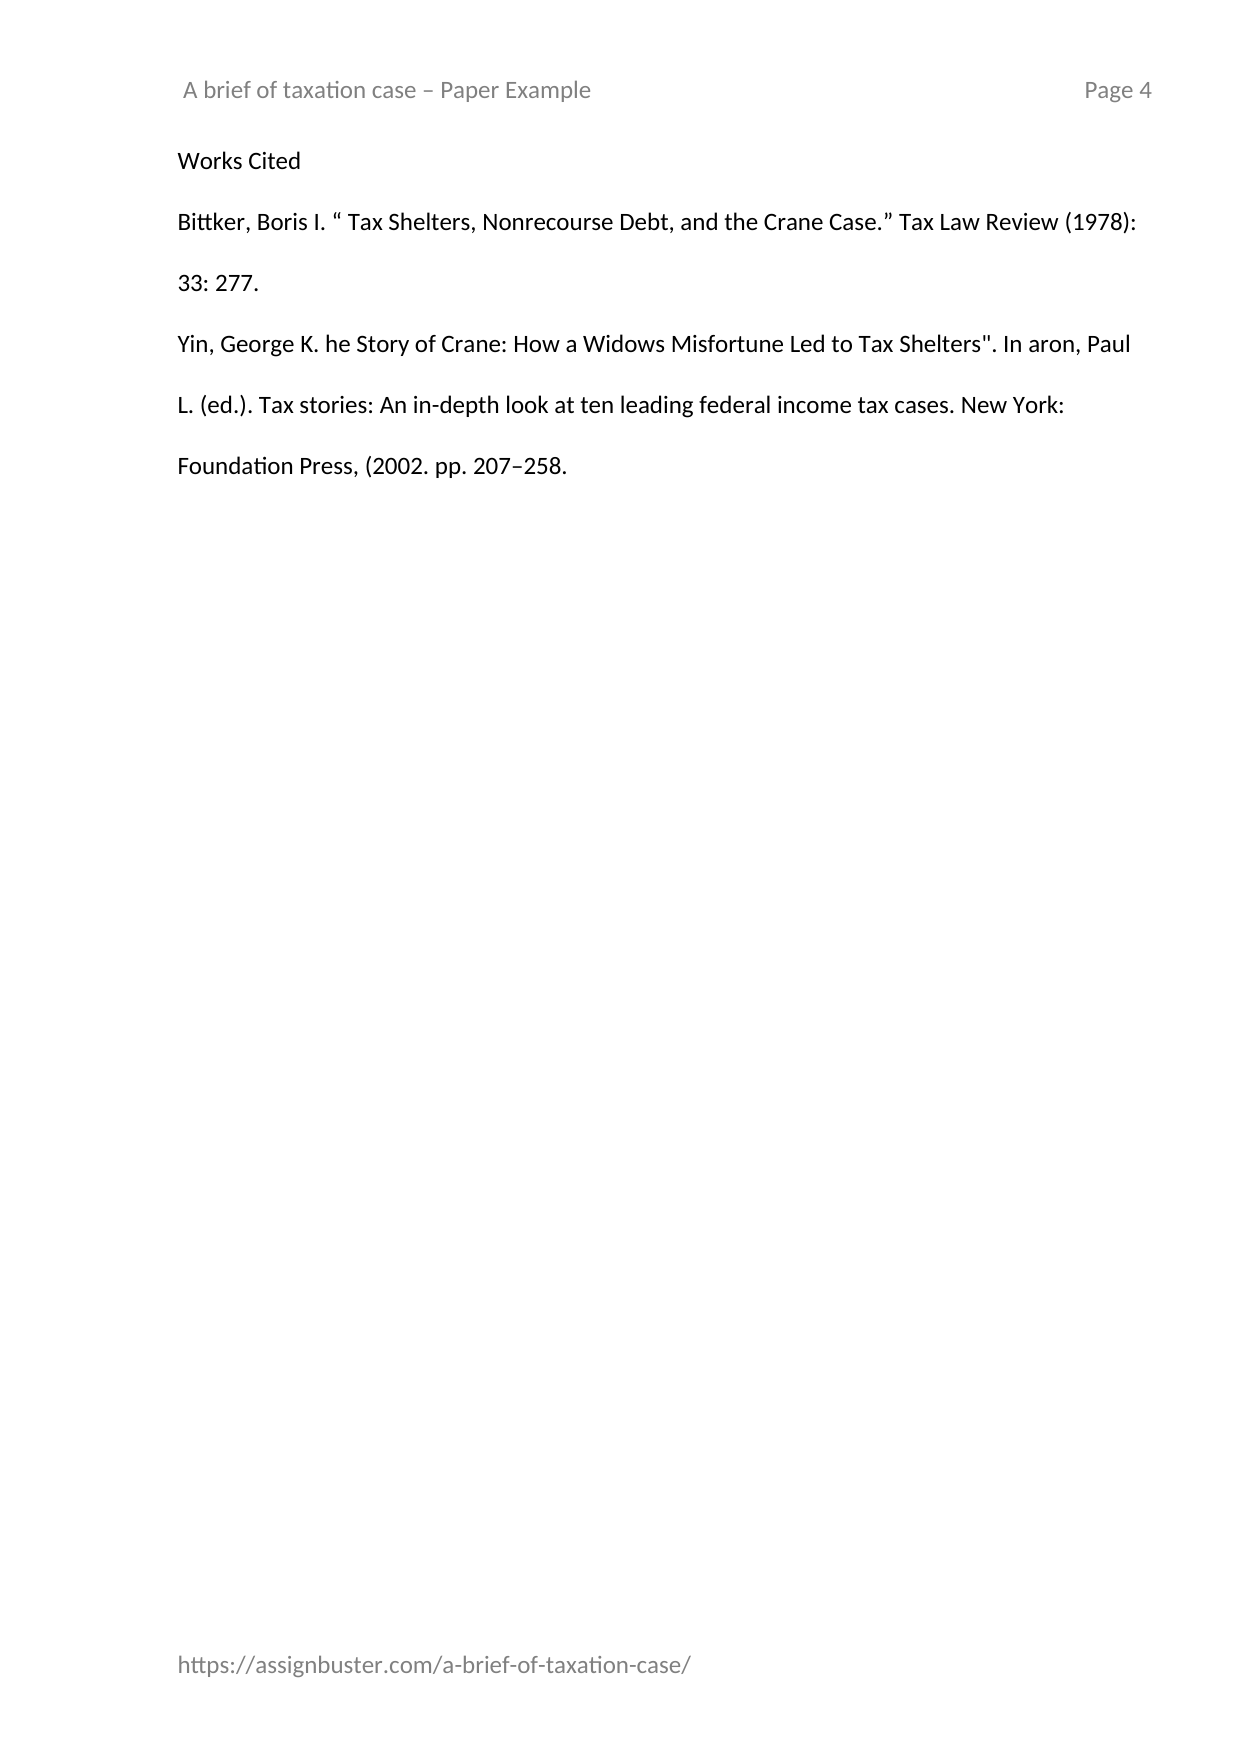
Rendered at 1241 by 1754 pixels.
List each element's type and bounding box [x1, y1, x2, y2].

text [177, 145, 1152, 481]
